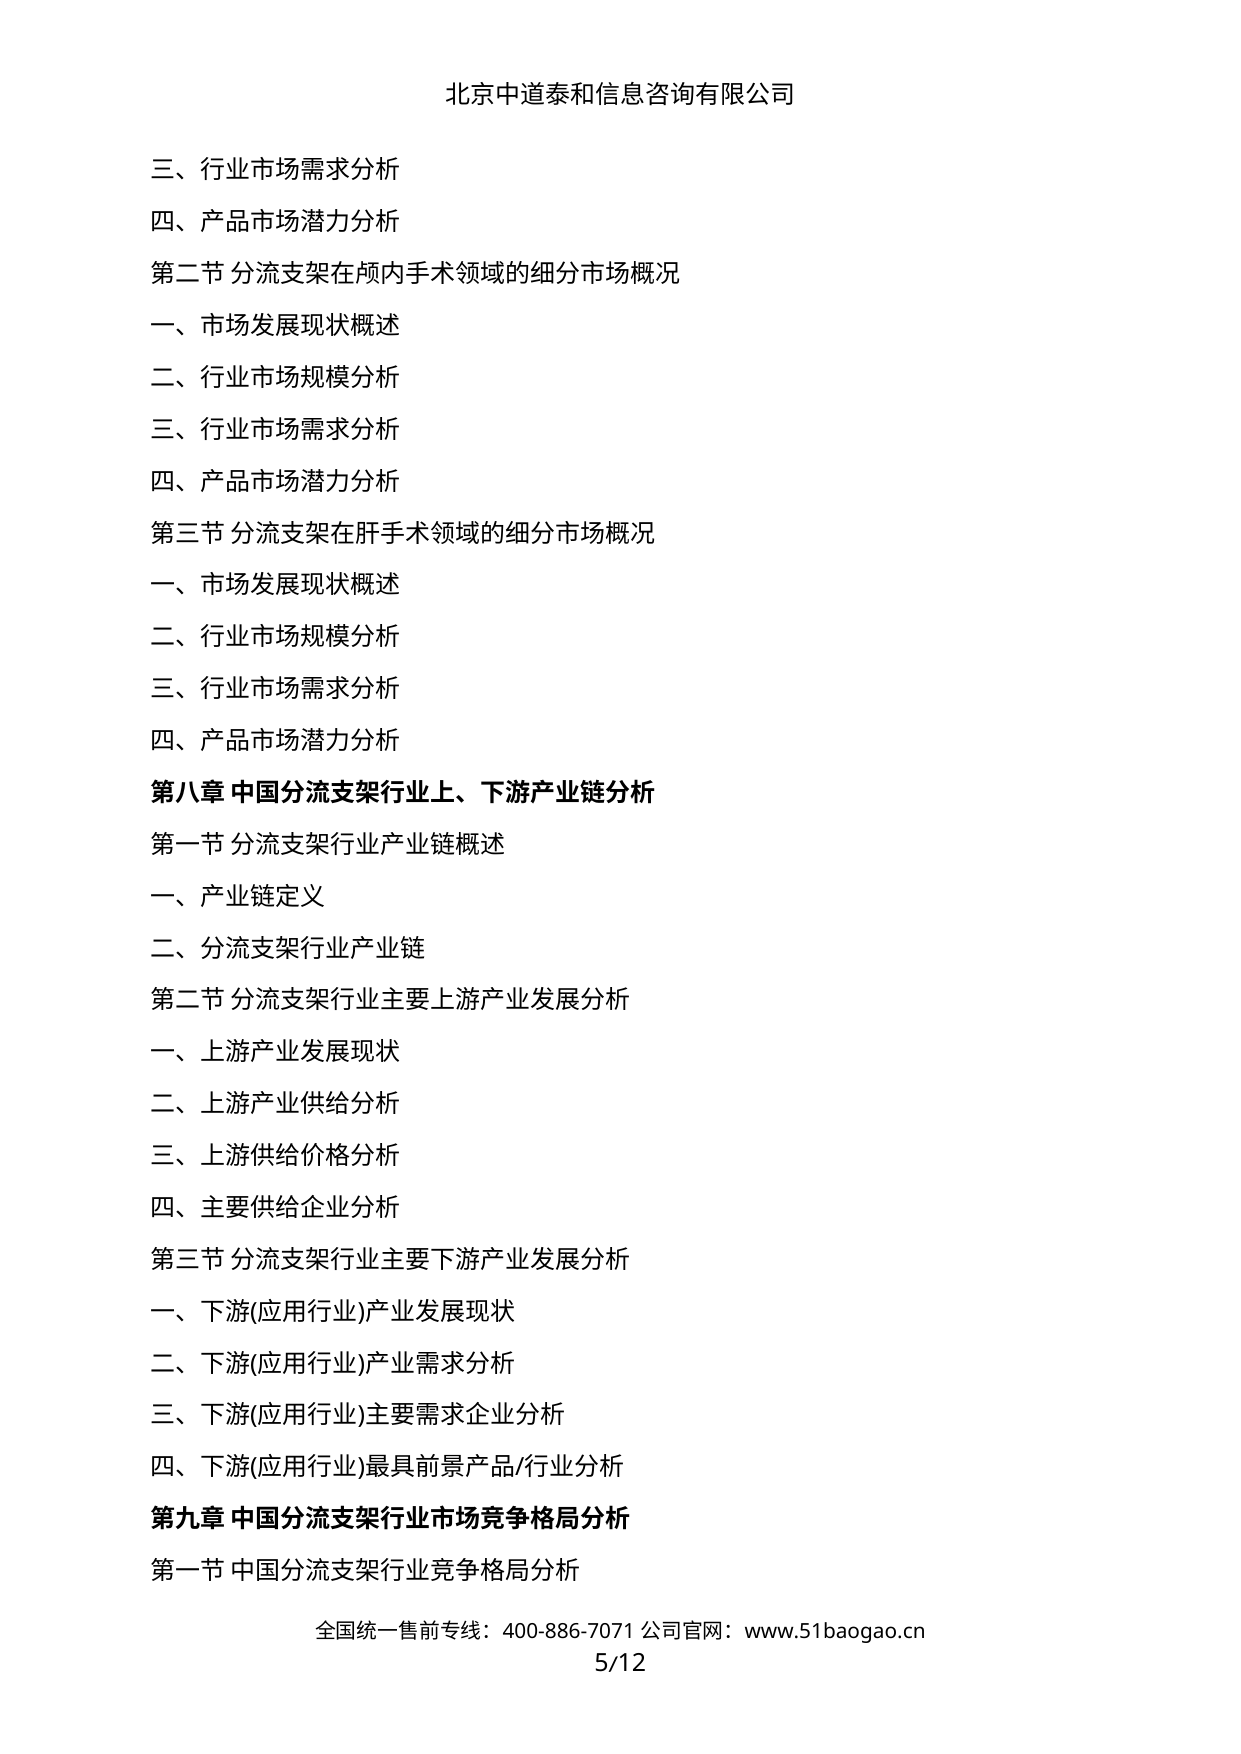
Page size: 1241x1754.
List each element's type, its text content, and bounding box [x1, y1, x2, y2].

text 一、下游(应用行业)产业发展现状 [150, 1291, 1090, 1327]
text 二、上游产业供给分析 [150, 1084, 1090, 1120]
text 三、行业市场需求分析 [150, 669, 1090, 705]
text 三、上游供给价格分析 [150, 1136, 1090, 1172]
text 三、行业市场需求分析 [150, 150, 1090, 186]
text 三、下游(应用行业)主要需求企业分析 [150, 1395, 1090, 1431]
text 一、产业链定义 [150, 876, 1090, 912]
text 二、分流支架行业产业链 [150, 928, 1090, 964]
text 四、产品市场潜力分析 [150, 461, 1090, 497]
text 二、行业市场规模分析 [150, 357, 1090, 394]
text 四、产品市场潜力分析 [150, 721, 1090, 757]
text 第三节 分流支架在肝手术领域的细分市场概况 [150, 513, 1090, 549]
text 第三节 分流支架行业主要下游产业发展分析 [150, 1239, 1090, 1276]
text 第一节 分流支架行业产业链概述 [150, 824, 1090, 861]
text 四、主要供给企业分析 [150, 1187, 1090, 1224]
text 第九章 中国分流支架行业市场竞争格局分析 [150, 1499, 1090, 1535]
text 四、产品市场潜力分析 [150, 202, 1090, 238]
text 二、下游(应用行业)产业需求分析 [150, 1343, 1090, 1379]
text 一、市场发展现状概述 [150, 306, 1090, 342]
text 第八章 中国分流支架行业上、下游产业链分析 [150, 772, 1090, 809]
text 一、上游产业发展现状 [150, 1032, 1090, 1068]
text 二、行业市场规模分析 [150, 617, 1090, 653]
text 三、行业市场需求分析 [150, 409, 1090, 446]
text 第二节 分流支架在颅内手术领域的细分市场概况 [150, 254, 1090, 290]
text 第二节 分流支架行业主要上游产业发展分析 [150, 980, 1090, 1016]
text 四、下游(应用行业)最具前景产品/行业分析 [150, 1447, 1090, 1483]
text 第一节 中国分流支架行业竞争格局分析 [150, 1551, 1090, 1587]
text 一、市场发展现状概述 [150, 565, 1090, 601]
